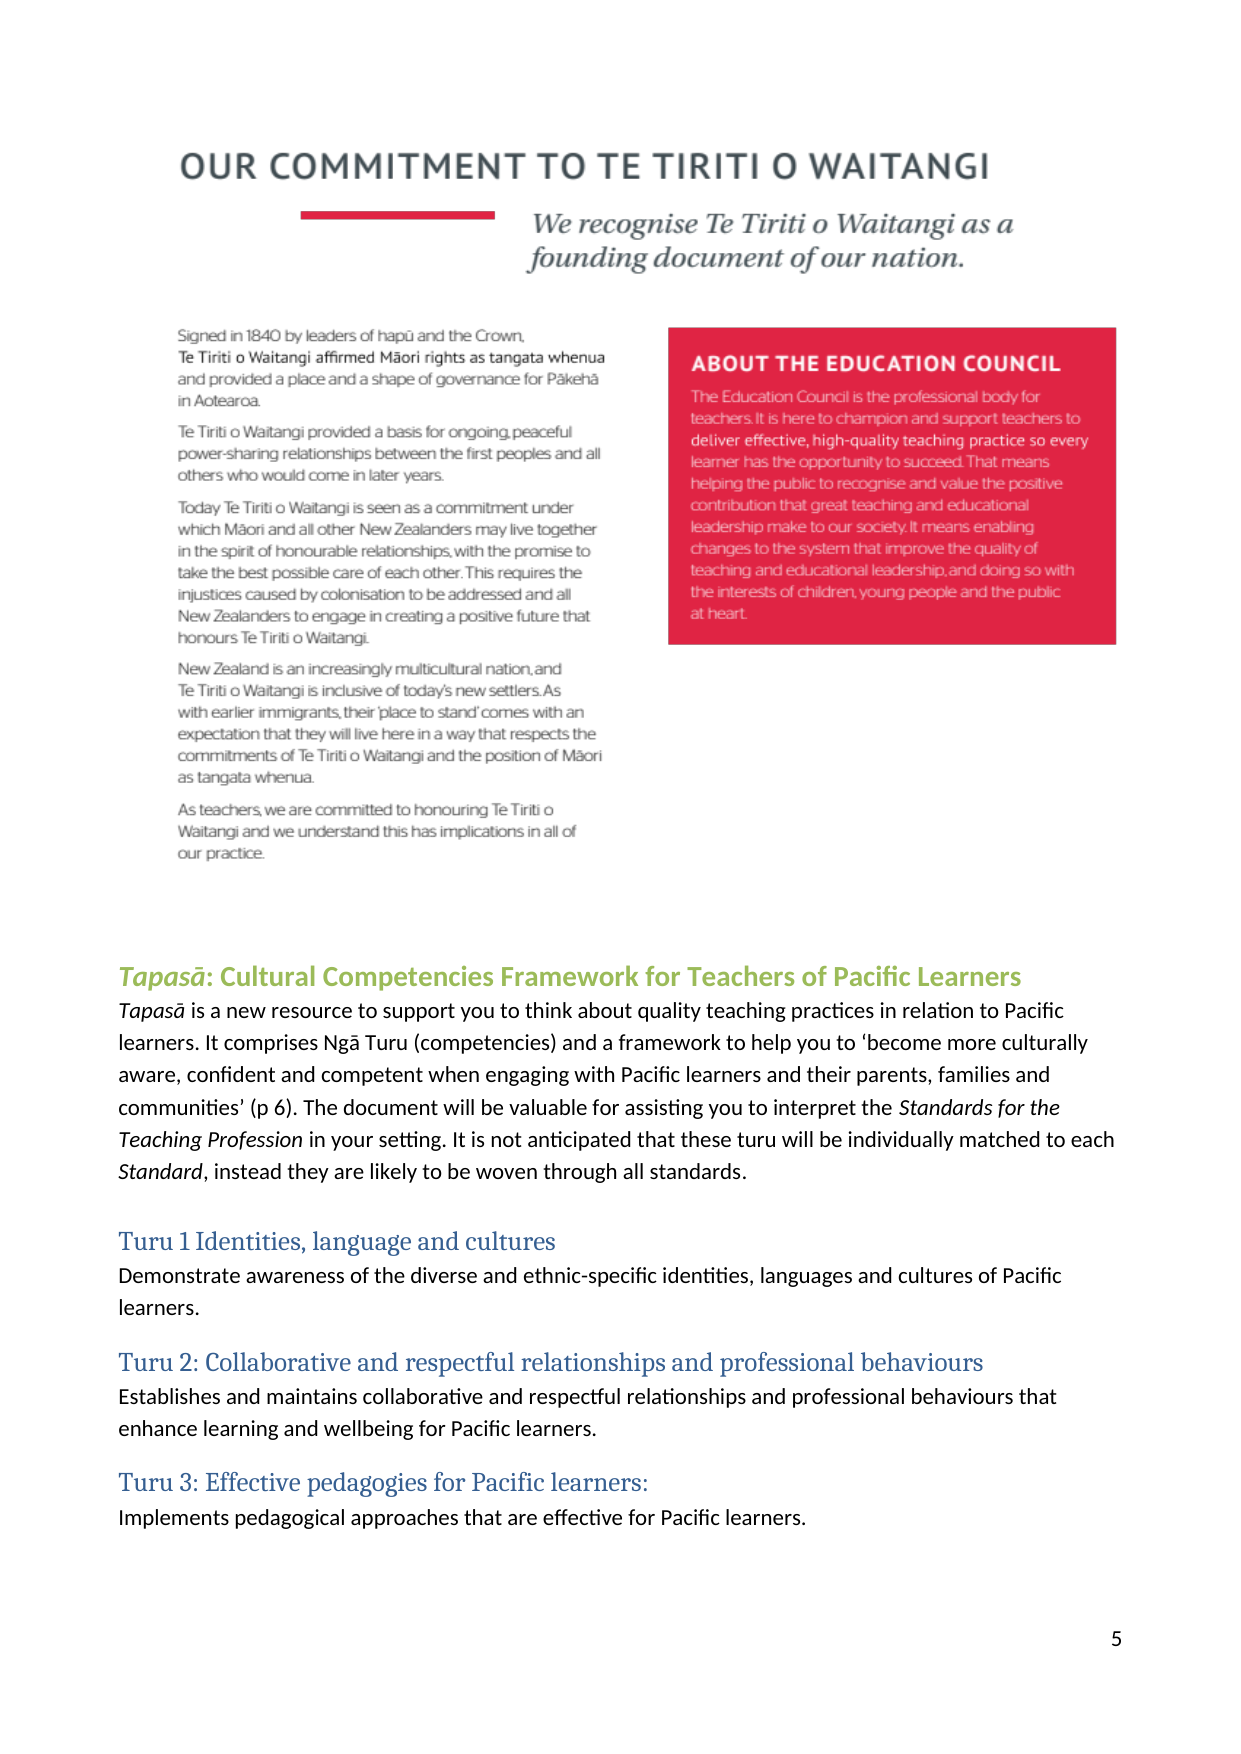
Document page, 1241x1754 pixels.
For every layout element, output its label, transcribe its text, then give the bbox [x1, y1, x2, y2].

subtitle Turu 1 Identities, language and cultures [118, 1226, 1122, 1257]
subtitle Turu 3: Effective pedagogies for Pacific learners: [118, 1467, 1122, 1499]
text Tapasā is a new resource to support you to think about quality teaching practices in relation to Pacific learners. It comprises Ngā Turu (competencies) and a framework to help you to ‘become more culturally aware, confident and competent when engaging with Pacific learners and their parents, families and communities’ (p 6). The document will be valuable for assisting you to interpret the Standards for the Teaching Profession in your setting. It is not anticipated that these turu will be individually matched to each Standard, instead they are likely to be woven through all standards. [118, 996, 1122, 1185]
text Implements pedagogical approaches that are effective for Pacific learners. [118, 1503, 1122, 1531]
text Establishes and maintains collaborative and respectful relationships and professional behaviours that enhance learning and wellbeing for Pacific learners. [118, 1382, 1122, 1442]
subtitle Tapasā: Cultural Competencies Framework for Teachers of Pacific Learners [118, 958, 1122, 993]
text Demonstrate awareness of the diverse and ethnic-specific identities, languages and cultures of Pacific learners. [118, 1261, 1122, 1322]
subtitle Turu 2: Collaborative and respectful relationships and professional behaviours [118, 1347, 1122, 1378]
